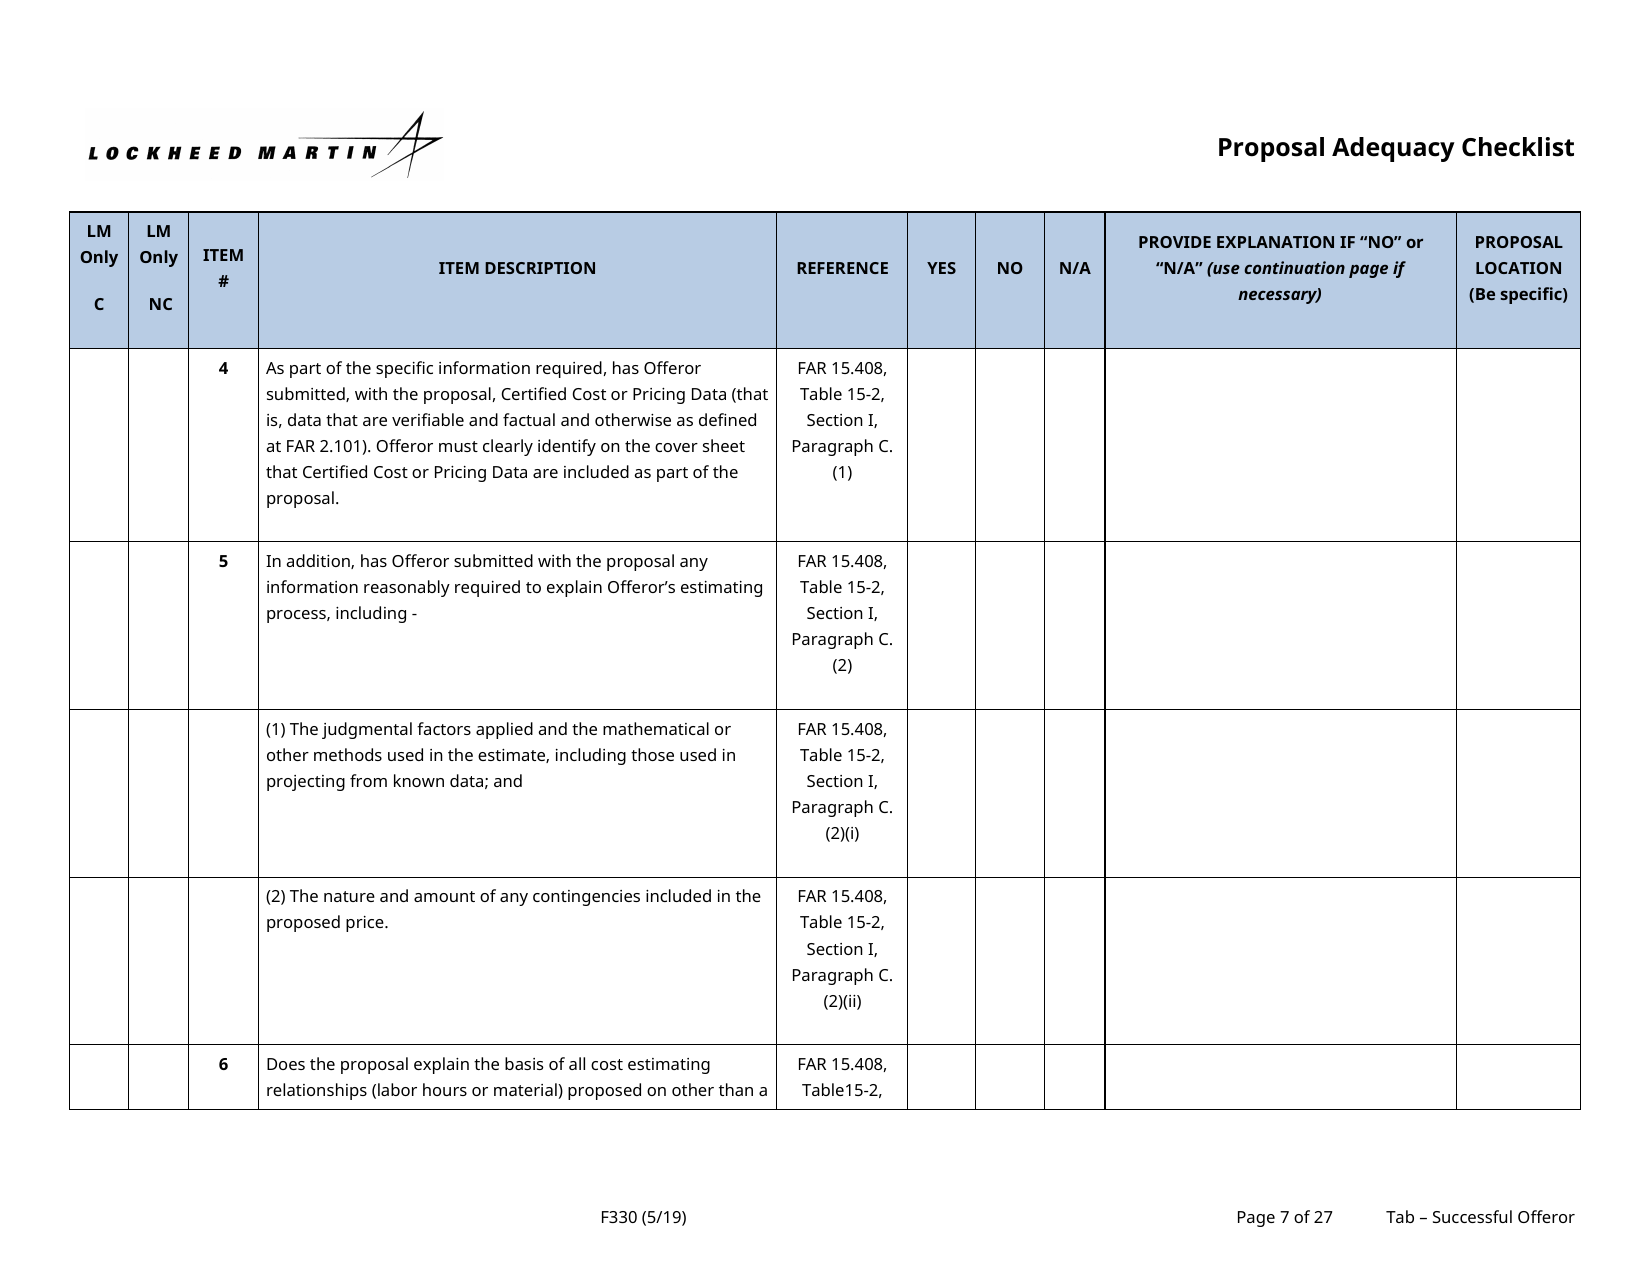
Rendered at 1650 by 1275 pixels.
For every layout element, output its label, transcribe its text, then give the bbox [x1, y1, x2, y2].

table_cell [908, 1045, 975, 1109]
table_cell [1457, 349, 1580, 541]
table_cell [976, 1045, 1044, 1109]
table_cell FAR 15.408, Table 15-2, Section I, Paragraph C.(2) [777, 542, 907, 709]
table_header LM Only NC [129, 213, 188, 348]
table_cell [908, 349, 975, 541]
table_cell [976, 710, 1044, 877]
table_cell [129, 349, 188, 541]
table_cell In addition, has Offeror submitted with the proposal any information reasonably required to explain Offeror’s estimating process, including - [259, 542, 776, 709]
table_cell [1106, 542, 1456, 709]
table_cell [1045, 349, 1104, 541]
table_cell [1045, 878, 1104, 1044]
table_cell [1106, 349, 1456, 541]
table_cell [1457, 542, 1580, 709]
table_cell [70, 878, 128, 1044]
table_cell [1457, 1045, 1580, 1109]
table_header N/A [1045, 213, 1104, 348]
table_cell [908, 878, 975, 1044]
table_cell [976, 349, 1044, 541]
table_cell [129, 878, 188, 1044]
table_cell FAR 15.408, Table15-2, Section II, Paragraph D. [777, 1045, 907, 1109]
table_header PROVIDE EXPLANATION IF “NO” or “N/A” (use continuation page if necessary) [1106, 213, 1456, 348]
table_cell [1106, 710, 1456, 877]
table_cell (1) The judgmental factors applied and the mathematical or other methods used in the estimate, including those used in projecting from known data; and [259, 710, 776, 877]
table_cell [129, 710, 188, 877]
table_cell [129, 1045, 188, 1109]
table_cell FAR 15.408, Table 15-2, Section I, Paragraph C.(2)(i) [777, 710, 907, 877]
table_header ITEM # [189, 213, 258, 348]
table_cell [1457, 878, 1580, 1044]
table_cell [976, 878, 1044, 1044]
table_cell [1045, 710, 1104, 877]
table_cell [1106, 1045, 1456, 1109]
table_header NO [976, 213, 1044, 348]
table_cell [1457, 710, 1580, 877]
table_cell 6 [189, 1045, 258, 1109]
table_cell [189, 878, 258, 1044]
table_cell [976, 542, 1044, 709]
table_cell [70, 542, 128, 709]
table_cell 5 [189, 542, 258, 709]
table_cell [1045, 542, 1104, 709]
table_cell FAR 15.408, Table 15-2, Section I, Paragraph C.(1) [777, 349, 907, 541]
table_cell [908, 542, 975, 709]
table_header PROPOSAL LOCATION (Be specific) [1457, 213, 1580, 348]
table_cell FAR 15.408, Table 15-2, Section I, Paragraph C.(2)(ii) [777, 878, 907, 1044]
table_header ITEM DESCRIPTION [259, 213, 776, 348]
table_cell [70, 349, 128, 541]
table_cell 4 [189, 349, 258, 541]
table_cell As part of the specific information required, has Offeror submitted, with the proposal, Certified Cost or Pricing Data (that is, data that are verifiable and factual and otherwise as defined at FAR 2.101). Offeror must clearly identify on the cover sheet that Certified Cost or Pricing Data are included as part of the proposal. [259, 349, 776, 541]
table_cell Does the proposal explain the basis of all cost estimating relationships (labor hours or material) proposed on other than a discrete basis? [259, 1045, 776, 1109]
table_cell [70, 710, 128, 877]
table_cell [1045, 1045, 1104, 1109]
table_cell [1106, 878, 1456, 1044]
table_cell [129, 542, 188, 709]
table_cell [908, 710, 975, 877]
table_cell [70, 1045, 128, 1109]
table_header REFERENCE [777, 213, 907, 348]
picture [85, 108, 444, 181]
table_header YES [908, 213, 975, 348]
table_header LM Only C [70, 213, 128, 348]
table_cell (2) The nature and amount of any contingencies included in the proposed price. [259, 878, 776, 1044]
table_cell [189, 710, 258, 877]
